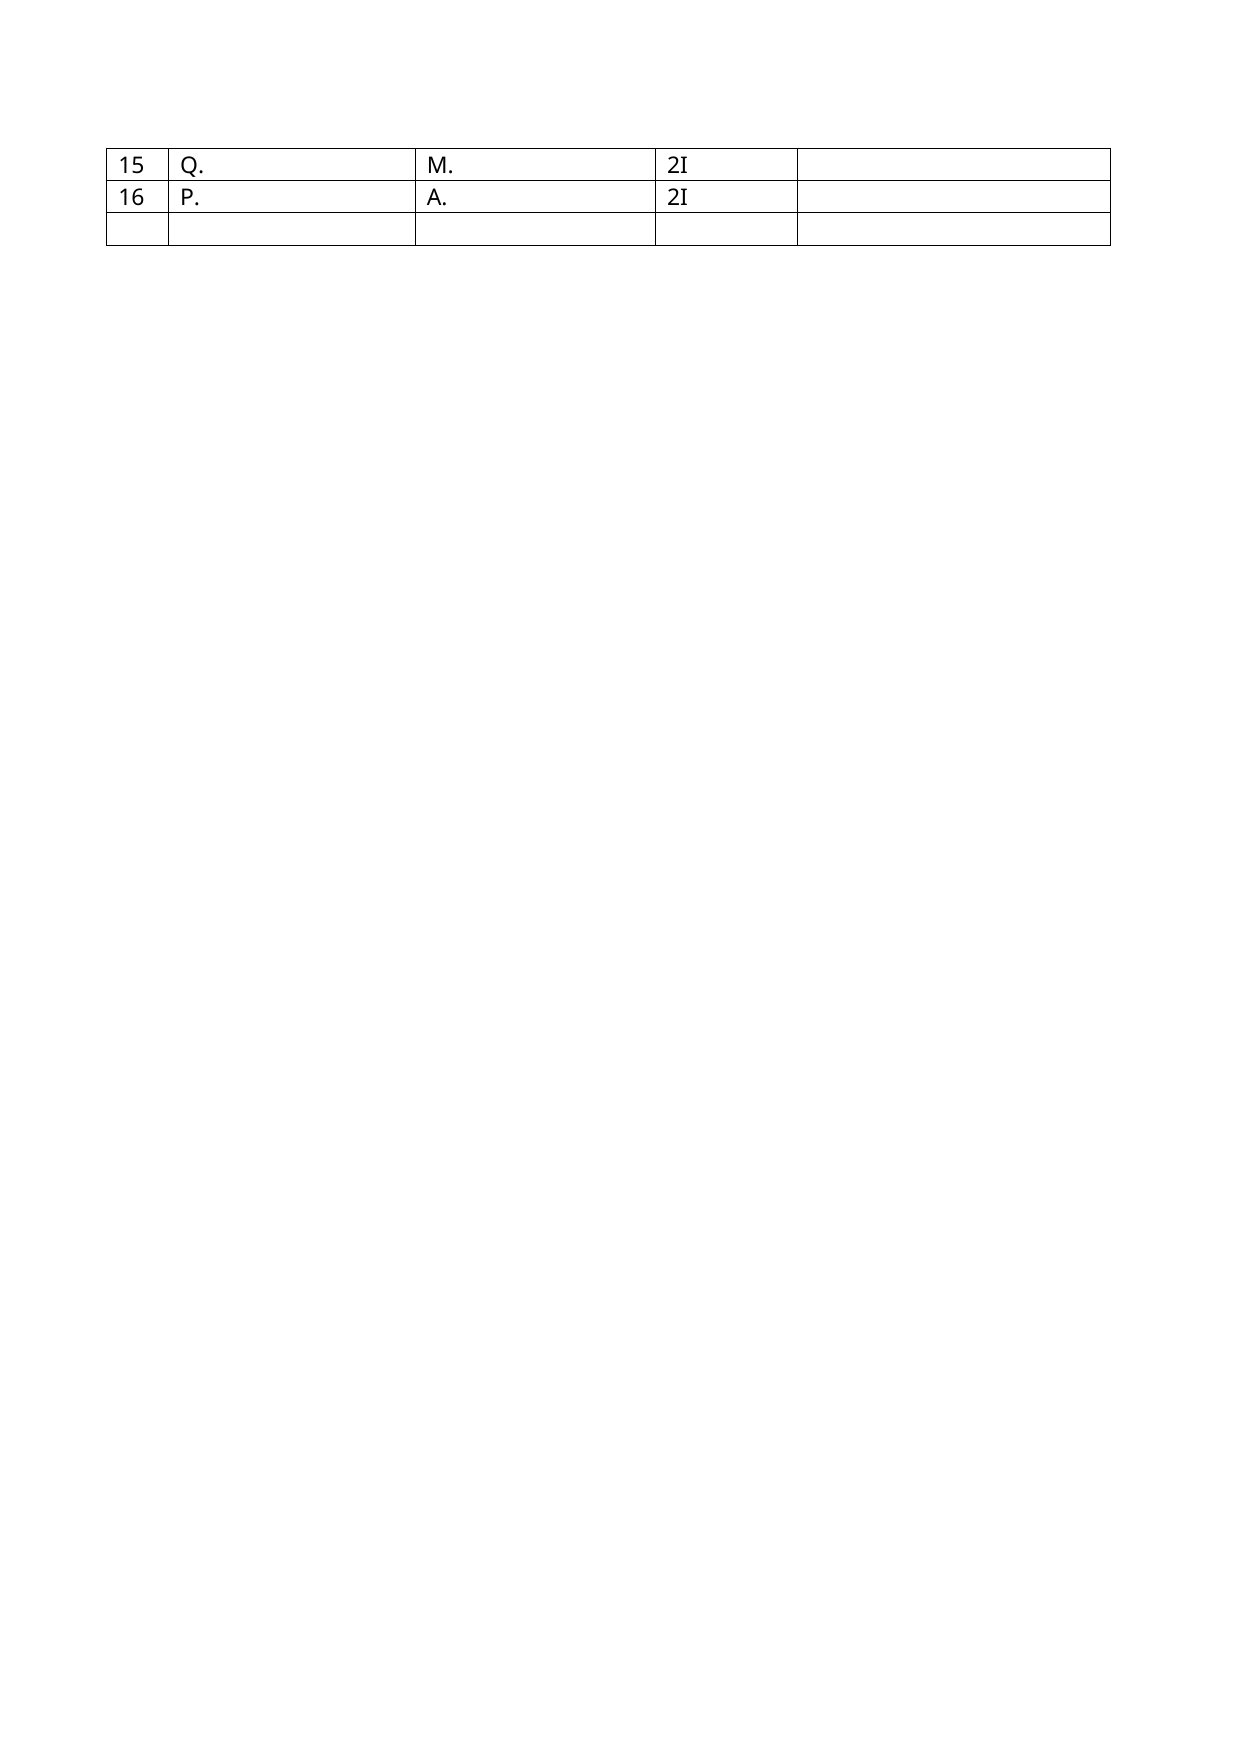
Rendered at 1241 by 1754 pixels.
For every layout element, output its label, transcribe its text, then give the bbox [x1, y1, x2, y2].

table_cell 2I [656, 149, 797, 180]
table_cell [798, 213, 1110, 244]
table_cell A. [416, 181, 655, 212]
table_cell P. [169, 181, 415, 212]
table_cell [798, 181, 1110, 212]
table_cell [656, 213, 797, 244]
table_cell Q. [169, 149, 415, 180]
table_cell 16 [107, 181, 168, 212]
table_cell [416, 213, 655, 244]
table_cell [107, 213, 168, 244]
table_cell M. [416, 149, 655, 180]
table_cell 2I [656, 181, 797, 212]
table_cell [169, 213, 415, 244]
table_cell 15 [107, 149, 168, 180]
table_cell [798, 149, 1110, 180]
